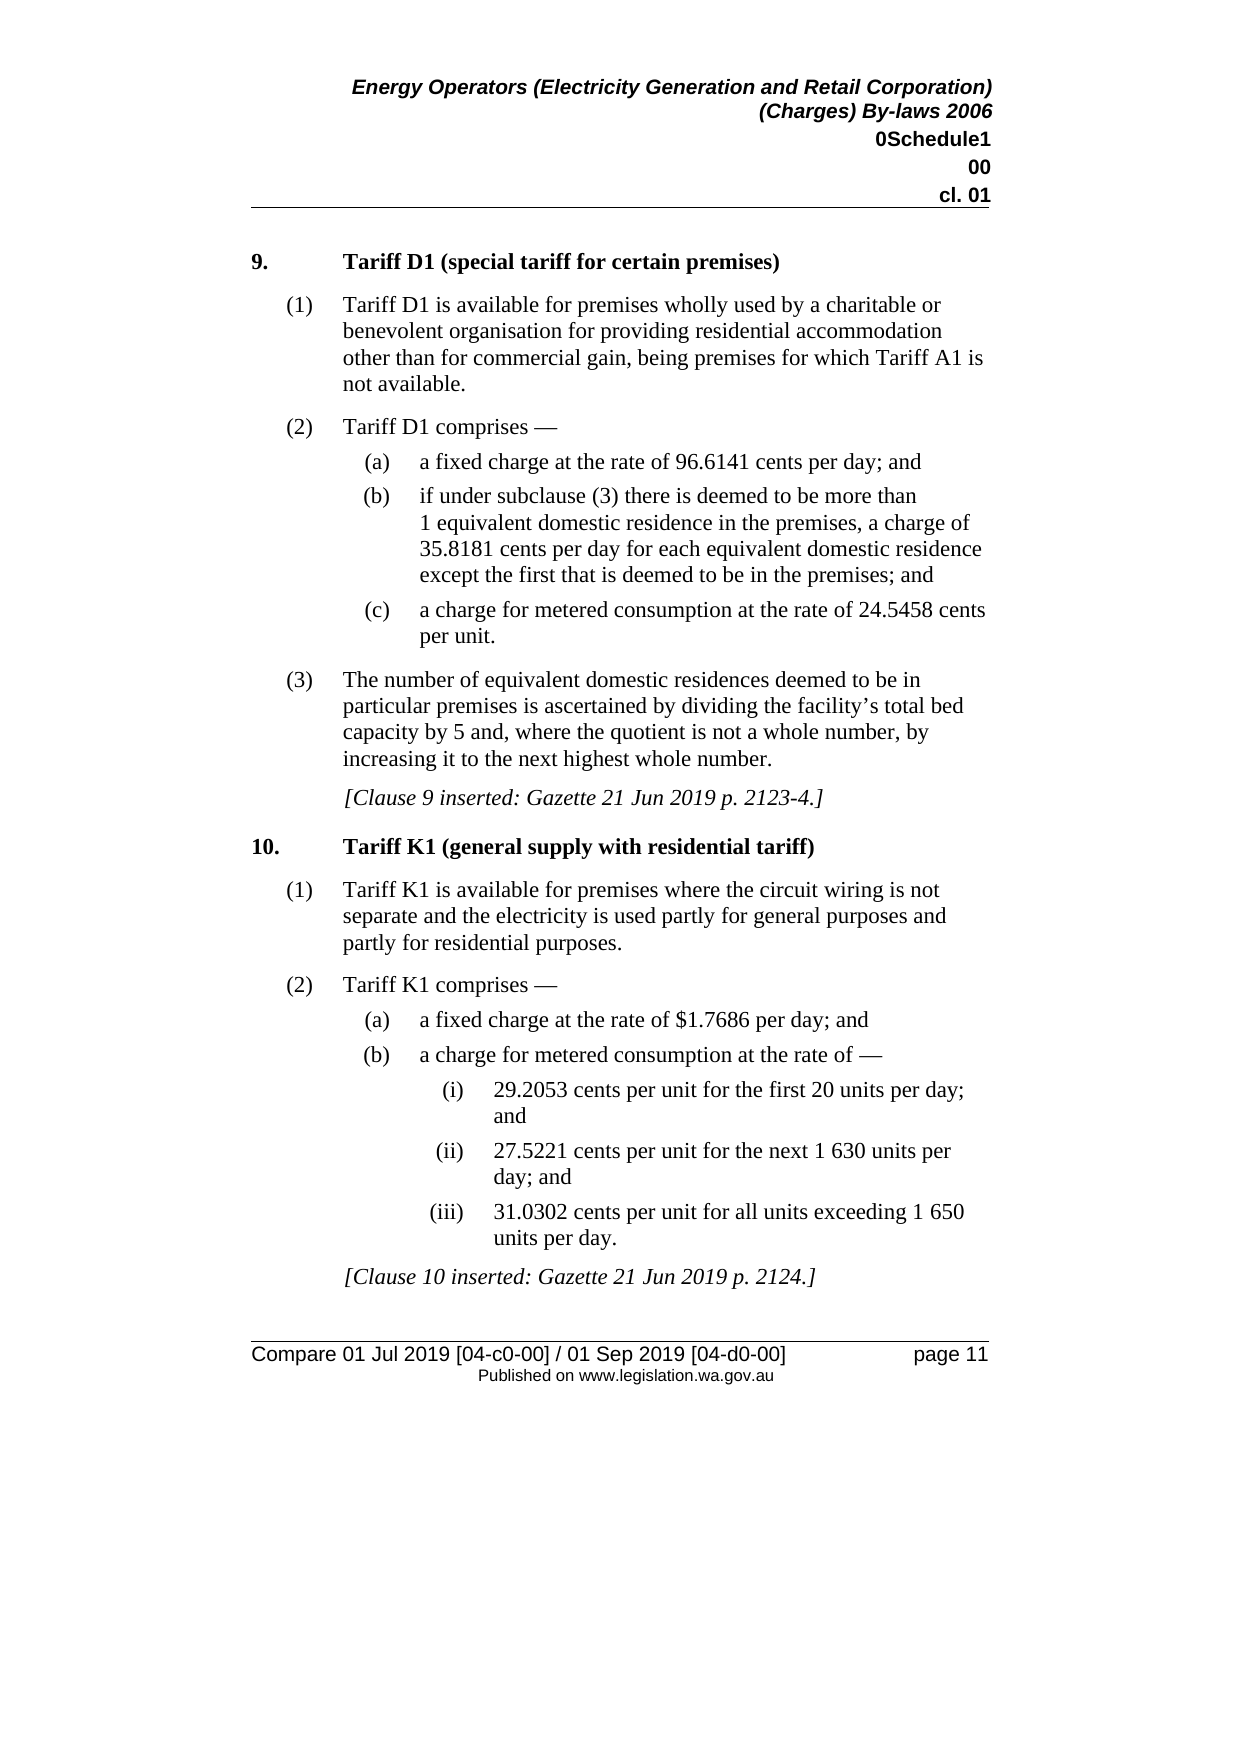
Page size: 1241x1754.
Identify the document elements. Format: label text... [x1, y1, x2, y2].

text (i) 29.2053 cents per unit for the first 20 units per day; and [251, 1076, 989, 1128]
text (b) if under subclause (3) there is deemed to be more than 1 equivalent domestic residence in the premises, a charge of 35.8181 cents per day for each equivalent domestic residence except the first that is deemed to be in the premises; and [251, 482, 989, 588]
text (1) Tariff D1 is available for premises wholly used by a charitable or benevolent organisation for providing residential accommodation other than for commercial gain, being premises for which Tariff A1 is not available. [251, 291, 989, 396]
text (2) Tariff D1 comprises — [251, 413, 989, 439]
text [Clause 10 inserted: Gazette 21 Jun 2019 p. 2124.] [251, 1263, 989, 1289]
text (b) a charge for metered consumption at the rate of — [251, 1041, 989, 1067]
text (iii) 31.0302 cents per unit for all units exceeding 1 650 units per day. [251, 1198, 989, 1250]
text (a) a fixed charge at the rate of $1.7686 per day; and [251, 1006, 989, 1033]
text (1) Tariff K1 is available for premises where the circuit wiring is not separate and the electricity is used partly for general purposes and partly for residential purposes. [251, 876, 989, 955]
text (c) a charge for metered consumption at the rate of 24.5458 cents per unit. [251, 596, 989, 649]
text (a) a fixed charge at the rate of 96.6141 cents per day; and [251, 448, 989, 474]
text [Clause 9 inserted: Gazette 21 Jun 2019 p. 2123-4.] [251, 783, 989, 810]
subtitle 9. Tariff D1 (special tariff for certain premises) [251, 248, 989, 274]
subtitle 10. Tariff K1 (general supply with residential tariff) [251, 833, 989, 859]
text (3) The number of equivalent domestic residences deemed to be in particular premises is ascertained by dividing the facility’s total bed capacity by 5 and, where the quotient is not a whole number, by increasing it to the next highest whole number. [251, 666, 989, 771]
text (ii) 27.5221 cents per unit for the next 1 630 units per day; and [251, 1137, 989, 1189]
text (2) Tariff K1 comprises — [251, 972, 989, 998]
